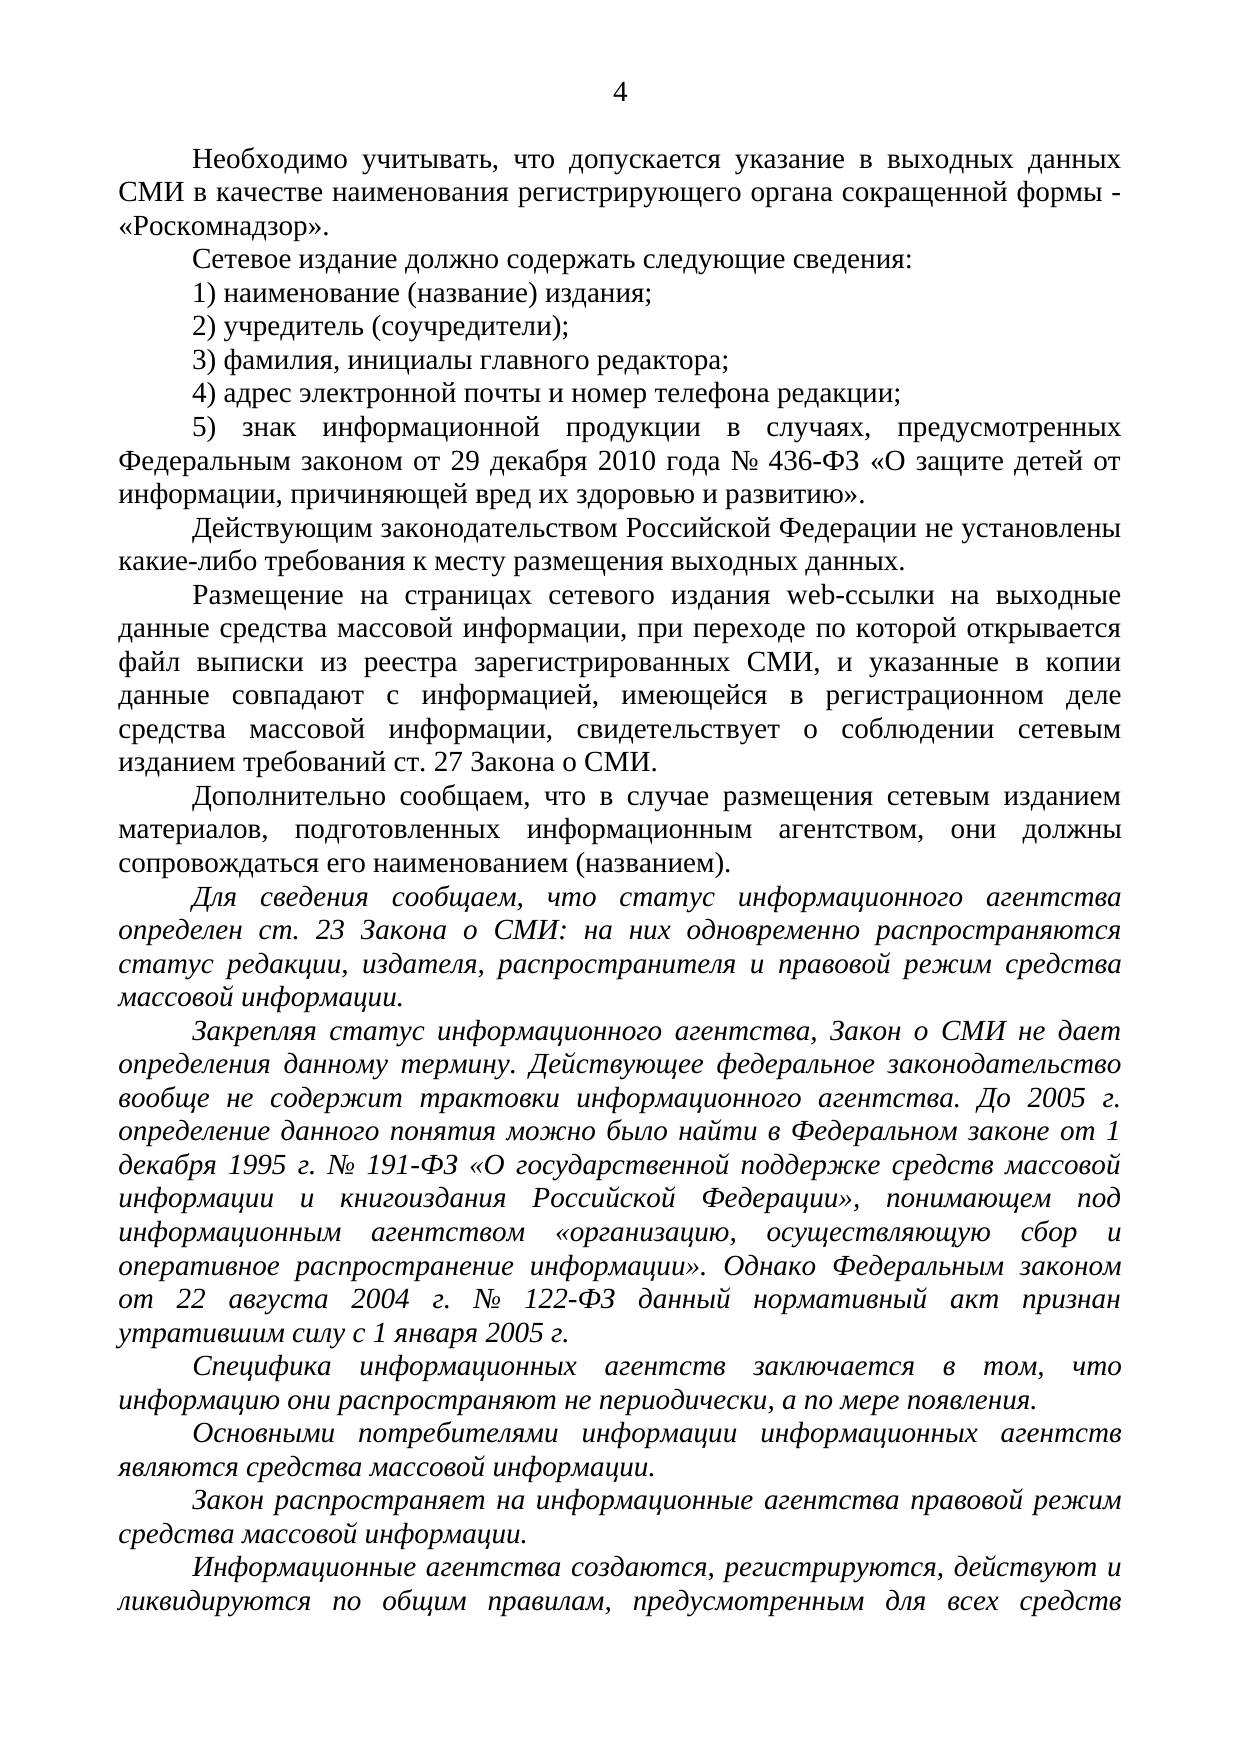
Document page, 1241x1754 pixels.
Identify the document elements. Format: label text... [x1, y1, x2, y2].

text 4) адрес электронной почты и номер телефона редакции; [118, 376, 1122, 409]
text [118, 1549, 1122, 1617]
text Специфика информационных агентств заключается в том, что информацию они распространяют не периодически, а по мере появления. [118, 1348, 1122, 1415]
text Действующим законодательством Российской Федерации не установлены какие-либо требования к месту размещения выходных данных. [118, 510, 1122, 577]
text Основными потребителями информации информационных агентств являются средства массовой информации. [118, 1415, 1122, 1482]
text Закрепляя статус информационного агентства, Закон о СМИ не дает определения данному термину. Действующее федеральное законодательство вообще не содержит трактовки информационного агентства. До 2005 г. определение данного понятия можно было найти в Федеральном законе от 1 декабря 1995 г. № 191-ФЗ «О государственной поддержке средств массовой информации и книгоиздания Российской Федерации», понимающем под информационным агентством «организацию, осуществляющую сбор и оперативное распространение информации». Однако Федеральным законом от 22 августа 2004 г. № 122-ФЗ данный нормативный акт признан утратившим силу с 1 января 2005 г. [118, 1013, 1122, 1348]
text 1) наименование (название) издания; [118, 275, 1122, 308]
text Сетевое издание должно содержать следующие сведения: [118, 241, 1122, 275]
text Для сведения сообщаем, что статус информационного агентства определен ст. 23 Закона о СМИ: на них одновременно распространяются статус редакции, издателя, распространителя и правовой режим средства массовой информации. [118, 879, 1122, 1013]
text Необходимо учитывать, что допускается указание в выходных данных СМИ в качестве наименования регистрирующего органа сокращенной формы - «Роскомнадзор». [118, 141, 1122, 241]
text Размещение на страницах сетевого издания web-ссылки на выходные данные средства массовой информации, при переходе по которой открывается файл выписки из реестра зарегистрированных СМИ, и указанные в копии данные совпадают с информацией, имеющейся в регистрационном деле средства массовой информации, свидетельствует о соблюдении сетевым изданием требований ст. 27 Закона о СМИ. [118, 577, 1122, 778]
text 5) знак информационной продукции в случаях, предусмотренных Федеральным законом от 29 декабря 2010 года № 436-ФЗ «О защите детей от информации, причиняющей вред их здоровью и развитию». [118, 409, 1122, 510]
text 2) учредитель (соучредители); [118, 308, 1122, 342]
text Закон распространяет на информационные агентства правовой режим средства массовой информации. [118, 1482, 1122, 1549]
text 3) фамилия, инициалы главного редактора; [118, 342, 1122, 376]
text Дополнительно сообщаем, что в случае размещения сетевым изданием материалов, подготовленных информационным агентством, они должны сопровождаться его наименованием (названием). [118, 778, 1122, 879]
